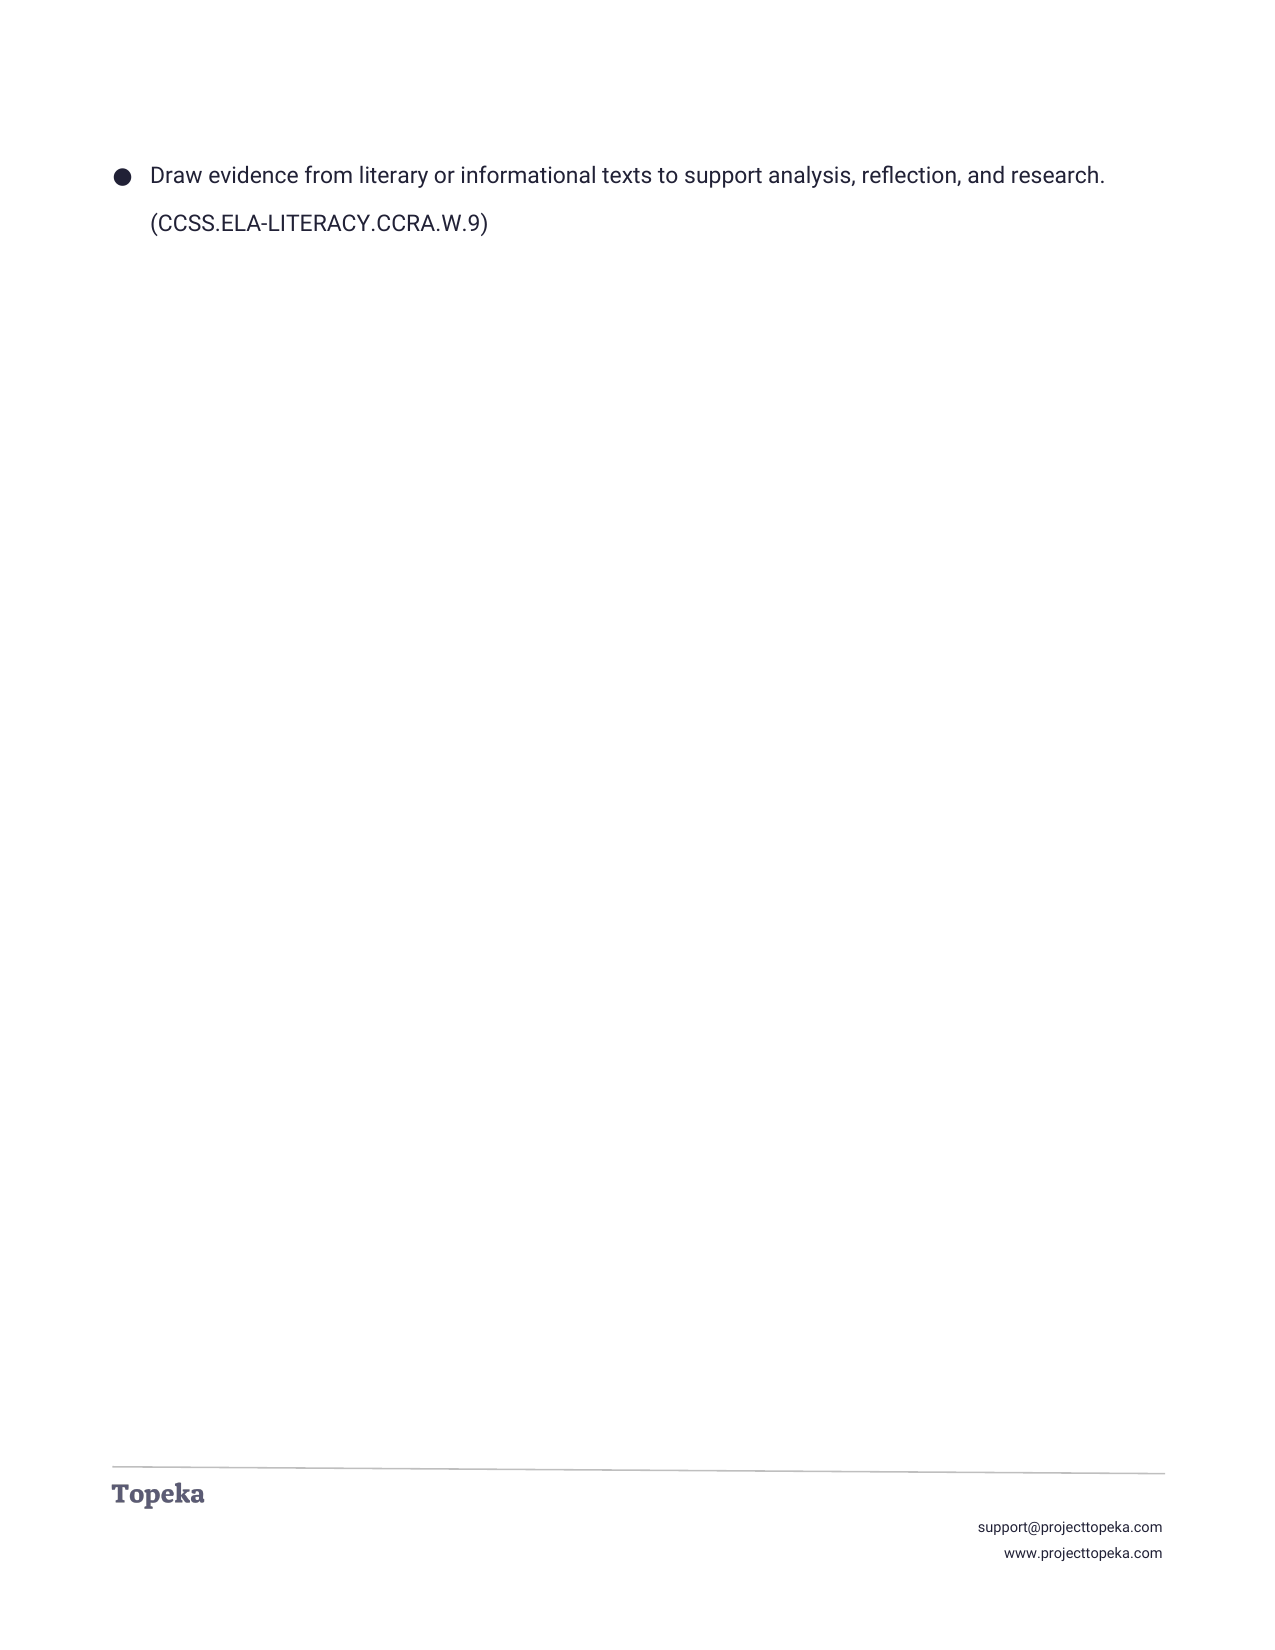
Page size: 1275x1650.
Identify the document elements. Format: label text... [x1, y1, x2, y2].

picture [111, 1482, 205, 1509]
list Draw evidence from literary or informational texts to support analysis, reflection, and research. (CCSS.ELA-LITERACY.CCRA.W.9) [112, 150, 1159, 237]
